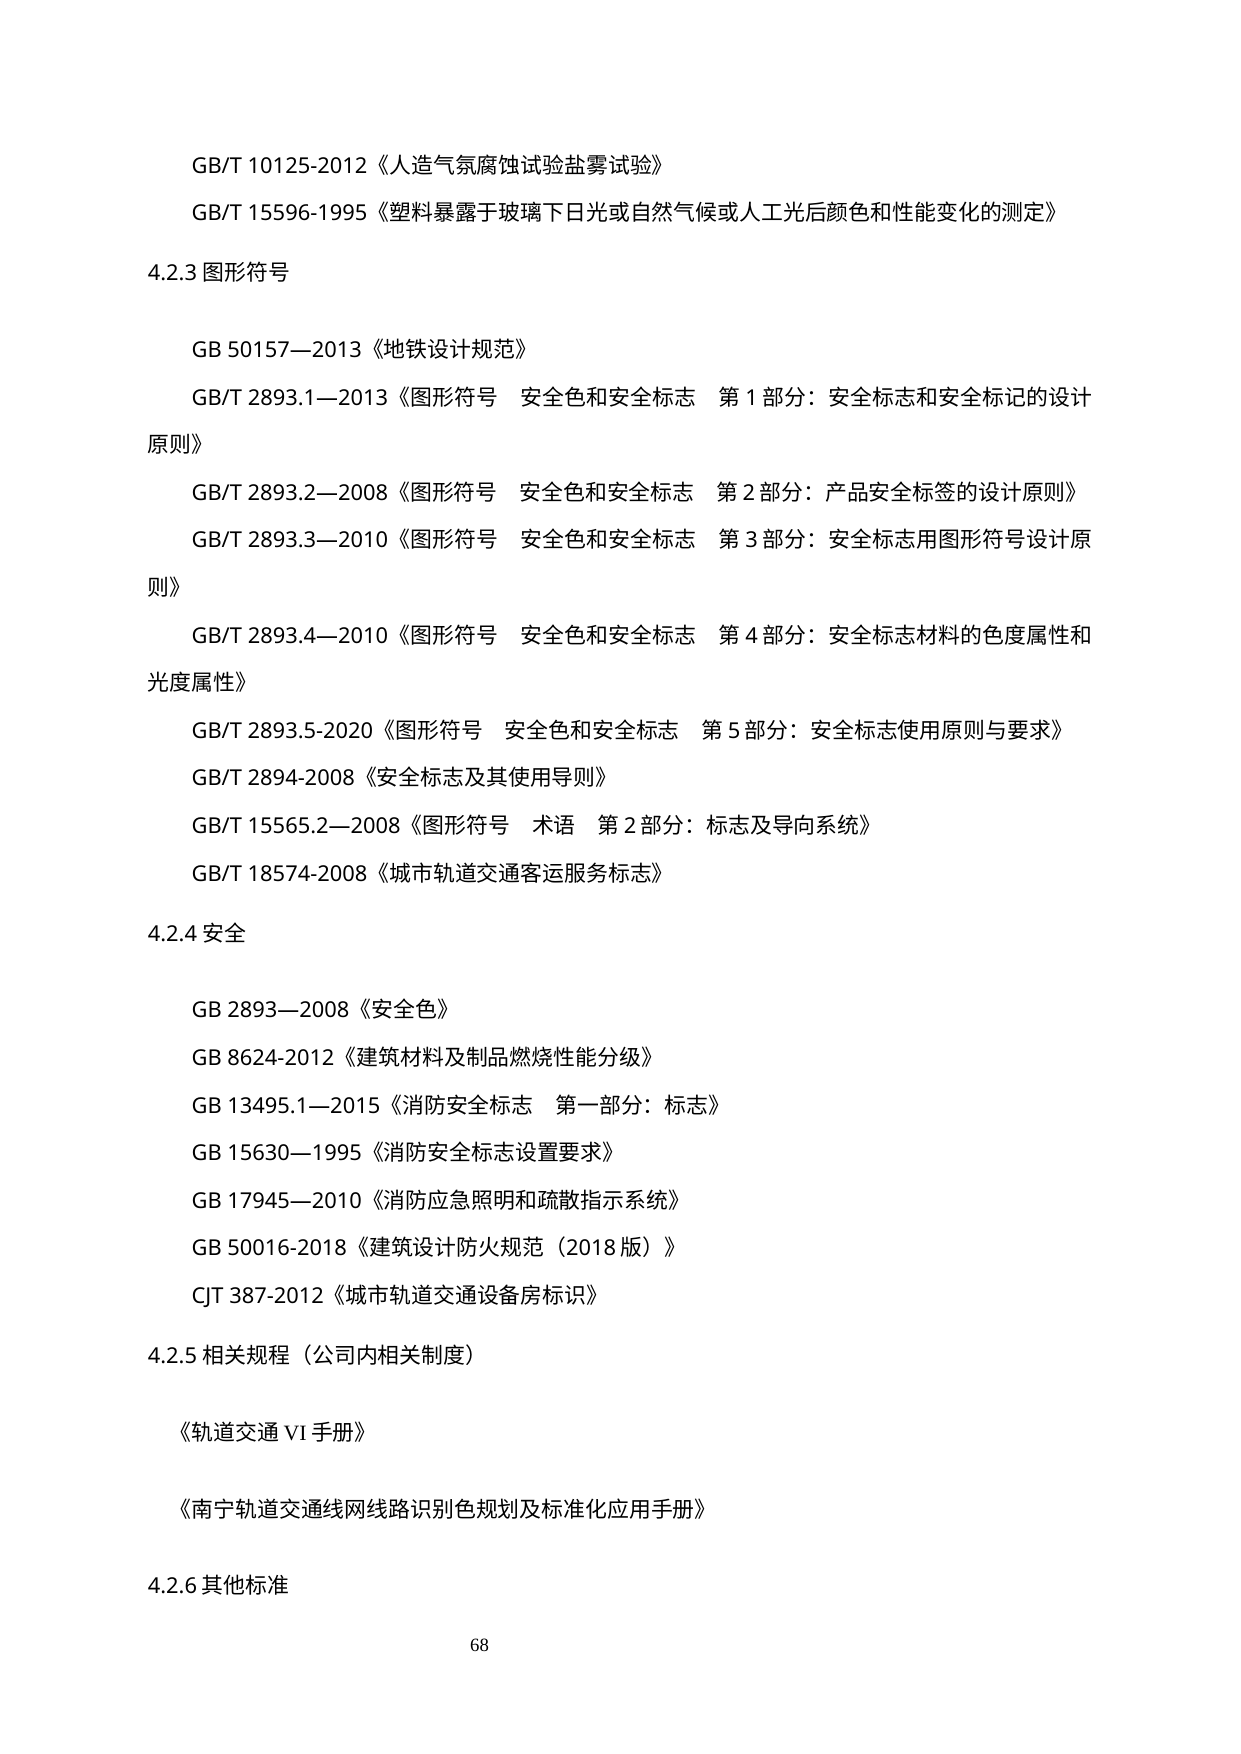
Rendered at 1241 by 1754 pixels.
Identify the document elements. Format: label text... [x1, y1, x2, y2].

text GB/T 10125-2012《人造气氛腐蚀试验盐雾试验》 [148, 148, 1092, 179]
subtitle 4.2.4 安全 [148, 916, 1095, 947]
text GB/T 18574-2008《城市轨道交通客运服务标志》 [148, 856, 1092, 887]
text GB/T 15565.2—2008《图形符号 术语 第2部分：标志及导向系统》 [148, 808, 1092, 840]
text 《南宁轨道交通线网线路识别色规划及标准化应用手册》 [169, 1492, 1095, 1523]
text GB/T 2894-2008《安全标志及其使用导则》 [148, 760, 1092, 792]
text CJT 387-2012《城市轨道交通设备房标识》 [148, 1278, 1092, 1310]
text GB/T 2893.5-2020《图形符号 安全色和安全标志 第5部分：安全标志使用原则与要求》 [148, 713, 1092, 744]
subtitle 4.2.5 相关规程（公司内相关制度） [148, 1338, 1095, 1370]
text GB 50016-2018《建筑设计防火规范（2018版）》 [148, 1230, 1092, 1262]
text GB 13495.1—2015《消防安全标志 第一部分：标志》 [148, 1088, 1092, 1119]
text GB 17945—2010《消防应急照明和疏散指示系统》 [148, 1183, 1092, 1214]
text GB 50157—2013《地铁设计规范》 [148, 332, 1092, 364]
subtitle 4.2.3 图形符号 [148, 255, 1095, 287]
text GB/T 2893.1—2013《图形符号 安全色和安全标志 第1部分：安全标志和安全标记的设计原则》 [148, 380, 1092, 459]
subtitle 4.2.6其他标准 [148, 1568, 1095, 1600]
text GB/T 2893.3—2010《图形符号 安全色和安全标志 第3部分：安全标志用图形符号设计原则》 [148, 522, 1092, 602]
text GB/T 2893.4—2010《图形符号 安全色和安全标志 第4部分：安全标志材料的色度属性和光度属性》 [148, 618, 1092, 697]
text GB/T 15596-1995《塑料暴露于玻璃下日光或自然气候或人工光后颜色和性能变化的测定》 [148, 195, 1092, 227]
text 《轨道交通VI手册》 [169, 1415, 1095, 1447]
text GB 8624-2012《建筑材料及制品燃烧性能分级》 [148, 1040, 1092, 1072]
text GB 15630—1995《消防安全标志设置要求》 [148, 1135, 1092, 1167]
text GB 2893—2008《安全色》 [148, 992, 1092, 1024]
text GB/T 2893.2—2008《图形符号 安全色和安全标志 第2部分：产品安全标签的设计原则》 [148, 475, 1092, 507]
